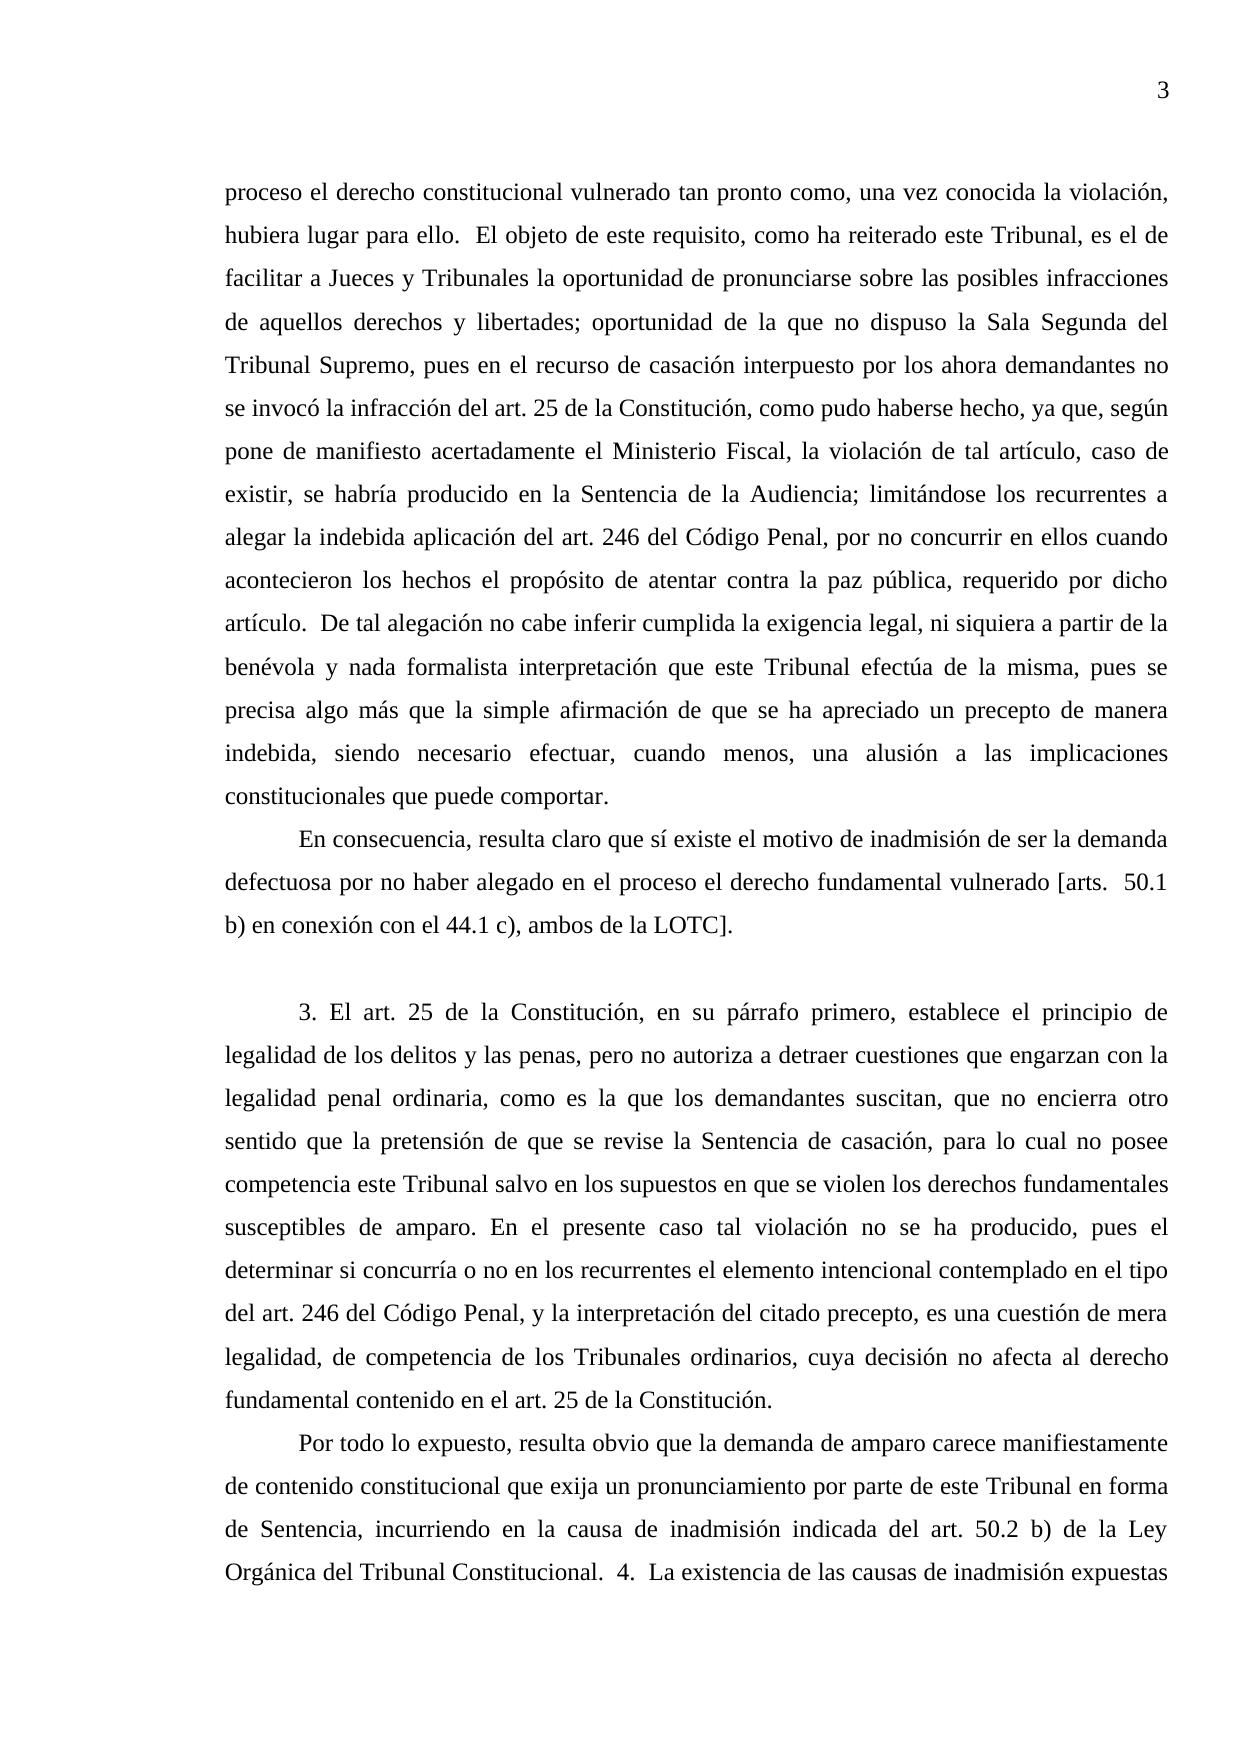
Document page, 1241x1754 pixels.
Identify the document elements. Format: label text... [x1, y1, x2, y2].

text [224, 177, 1169, 810]
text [224, 1428, 1169, 1586]
text 3. El art. 25 de la Constitución, en su párrafo primero, establece el principio de legalidad de los delitos y las penas, pero no autoriza a detraer cuestiones que engarzan con la legalidad penal ordinaria, como es la que los demandantes suscitan, que no encierra otro sentido que la pretensión de que se revise la Sentencia de casación, para lo cual no posee competencia este Tribunal salvo en los supuestos en que se violen los derechos fundamentales susceptibles de amparo. En el presente caso tal violación no se ha producido, pues el determinar si concurría o no en los recurrentes el elemento intencional contemplado en el tipo del art. 246 del Código Penal, y la interpretación del citado precepto, es una cuestión de mera legalidad, de competencia de los Tribunales ordinarios, cuya decisión no afecta al derecho fundamental contenido en el art. 25 de la Constitución. [224, 997, 1169, 1413]
text En consecuencia, resulta claro que sí existe el motivo de inadmisión de ser la demanda defectuosa por no haber alegado en el proceso el derecho fundamental vulnerado [arts. 50.1 b) en conexión con el 44.1 c), ambos de la LOTC]. [224, 824, 1169, 939]
